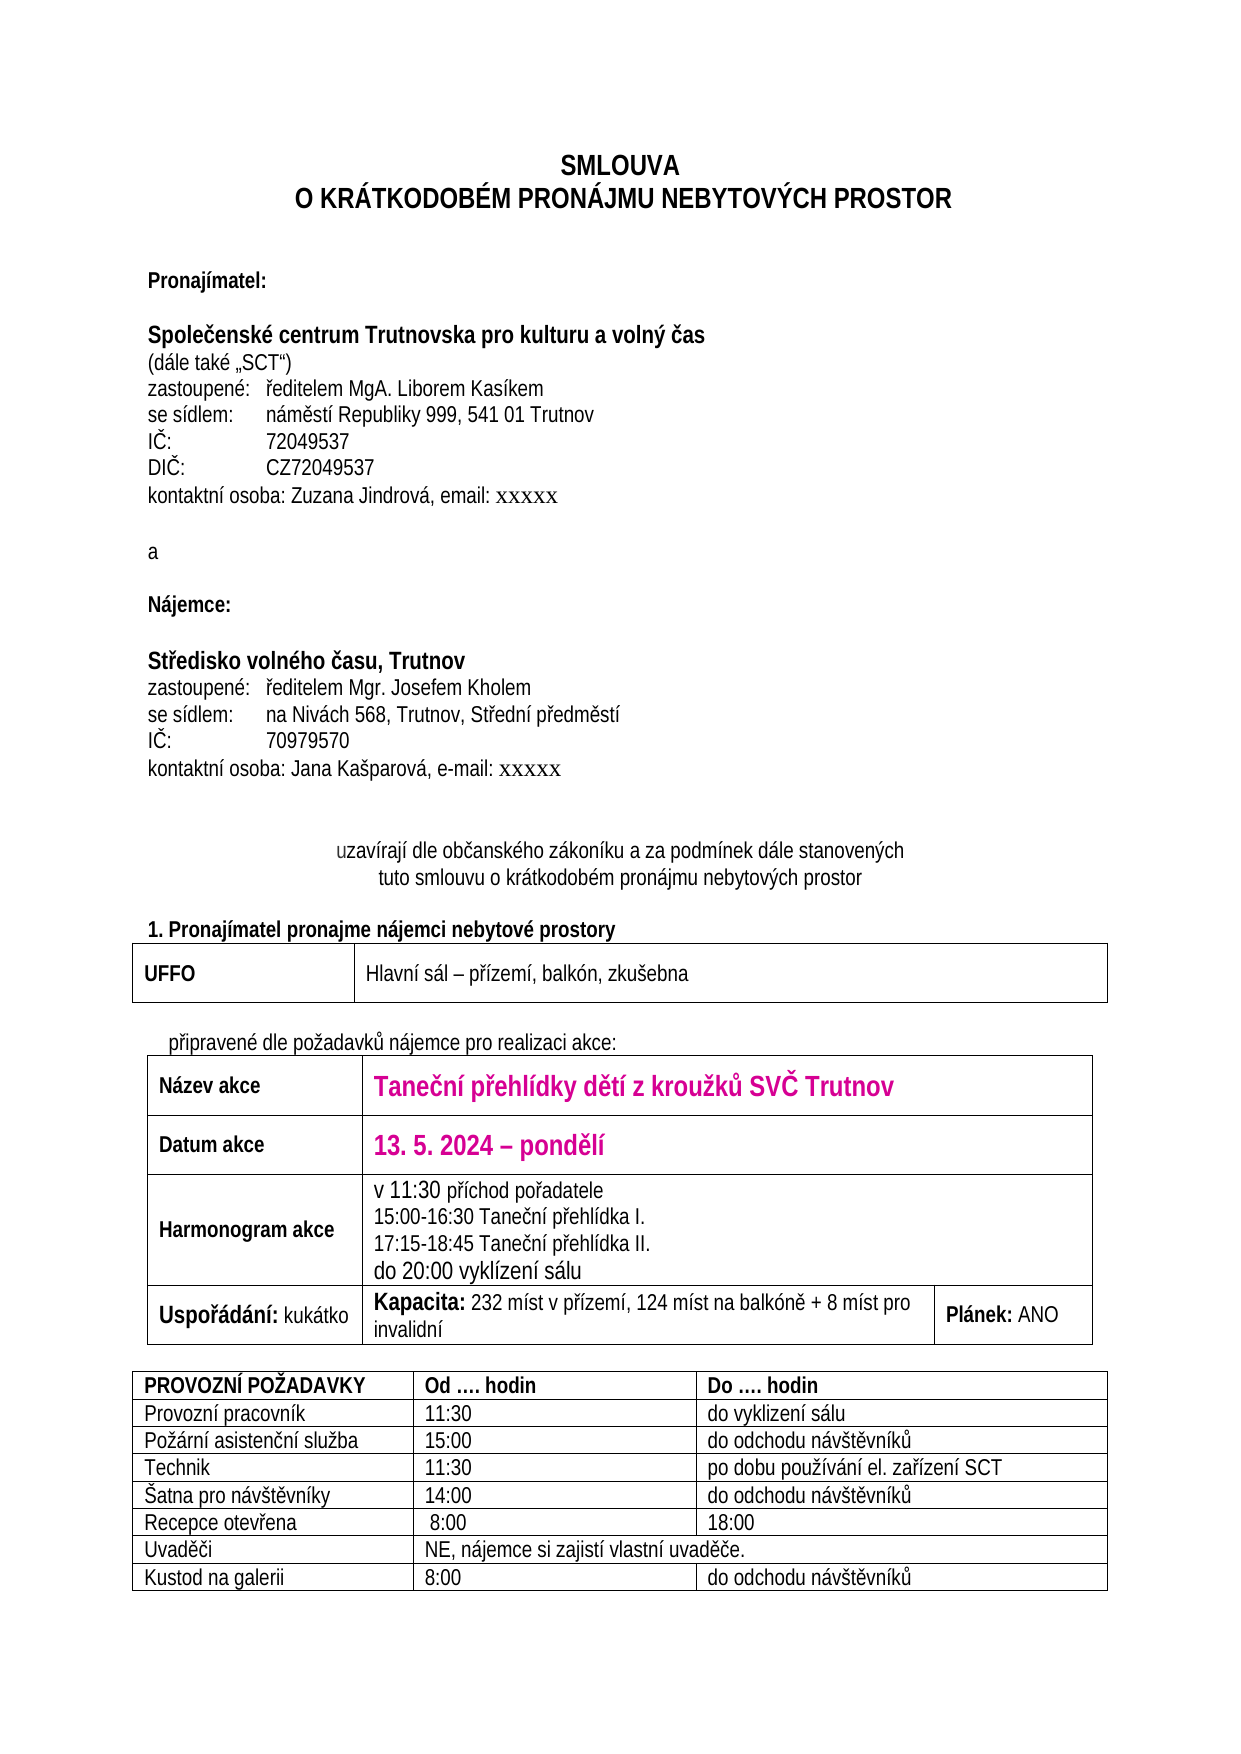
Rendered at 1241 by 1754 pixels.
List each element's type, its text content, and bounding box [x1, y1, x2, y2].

table_cell 13. 5. 2024 – pondělí [363, 1116, 1092, 1173]
table_cell Datum akce [148, 1116, 362, 1173]
table_cell v 11:30 příchod pořadatele 15:00-16:30 Taneční přehlídka I. 17:15-18:45 Taneční přehlídka II. do 20:00 vyklízení sálu [363, 1175, 1092, 1284]
table_header PROVOZNÍ POŽADAVKY [133, 1372, 413, 1398]
text Společenské centrum Trutnovska pro kulturu a volný čas [148, 320, 1093, 348]
text Nájemce: [148, 591, 1093, 617]
table_cell do odchodu návštěvníků [697, 1427, 1107, 1453]
text kontaktní osoba: Jana Kašparová, e-mail: xxxxx [148, 753, 1093, 782]
table_cell Harmonogram akce [148, 1175, 362, 1284]
text 1. Pronajímatel pronajme nájemci nebytové prostory [148, 916, 1093, 943]
table_cell 14:00 [414, 1482, 696, 1508]
table_header Název akce [148, 1056, 362, 1114]
text uzavírají dle občanského zákoníku a za podmínek dále stanovených [148, 837, 1093, 863]
table_header Taneční přehlídky dětí z kroužků SVČ Trutnov [363, 1056, 1092, 1114]
table_cell 11:30 [414, 1400, 696, 1426]
table_header Do …. hodin [697, 1372, 1107, 1398]
table_cell Recepce otevřena [133, 1509, 413, 1535]
text IČ: 72049537 [148, 428, 1093, 454]
text zastoupené: ředitelem Mgr. Josefem Kholem [148, 674, 1093, 701]
table_header Hlavní sál – přízemí, balkón, zkušebna [355, 944, 1107, 1002]
table_cell Kapacita: 232 míst v přízemí, 124 míst na balkóně + 8 míst pro invalidní [363, 1286, 934, 1344]
text Středisko volného času, Trutnov [148, 646, 1093, 674]
table_header Od …. hodin [414, 1372, 696, 1398]
text O KRÁTKODOBÉM PRONÁJMU NEBYTOVÝCH PROSTOR [148, 181, 1093, 214]
table_cell do odchodu návštěvníků [697, 1482, 1107, 1508]
text se sídlem: na Nivách 568, Trutnov, Střední předměstí [148, 701, 1093, 727]
text zastoupené: ředitelem MgA. Liborem Kasíkem [148, 375, 1093, 401]
table_cell 8:00 [414, 1509, 696, 1535]
table_cell Požární asistenční služba [133, 1427, 413, 1453]
text se sídlem: náměstí Republiky 999, 541 01 Trutnov [148, 401, 1093, 428]
table_cell Uvaděči [133, 1536, 413, 1563]
table_cell Kustod na galerii [133, 1564, 413, 1590]
text SMLOUVA [148, 148, 1093, 181]
text a [148, 538, 1093, 564]
text kontaktní osoba: Zuzana Jindrová, email: xxxxx [148, 480, 1093, 509]
table_cell Uspořádání: kukátko [148, 1286, 362, 1344]
table_cell Šatna pro návštěvníky [133, 1482, 413, 1508]
table_cell NE, nájemce si zajistí vlastní uvaděče. [414, 1536, 1107, 1563]
table_cell 11:30 [414, 1454, 696, 1481]
text tuto smlouvu o krátkodobém pronájmu nebytových prostor [148, 863, 1093, 890]
table_cell do odchodu návštěvníků [697, 1564, 1107, 1590]
text připravené dle požadavků nájemce pro realizaci akce: [148, 1029, 1093, 1055]
table_cell 8:00 [414, 1564, 696, 1590]
text (dále také „SCT“) [148, 348, 1093, 375]
table_cell 15:00 [414, 1427, 696, 1453]
table_cell Technik [133, 1454, 413, 1481]
table_cell 18:00 [697, 1509, 1107, 1535]
table_cell Provozní pracovník [133, 1400, 413, 1426]
text Pronajímatel: [148, 267, 1093, 293]
table_cell po dobu používání el. zařízení SCT [697, 1454, 1107, 1481]
text DIČ: CZ72049537 [148, 454, 1093, 480]
text IČ: 70979570 [148, 727, 1093, 753]
table_cell do vyklizení sálu [697, 1400, 1107, 1426]
table_header UFFO [133, 944, 354, 1002]
table_cell Plánek: ANO [935, 1286, 1092, 1344]
